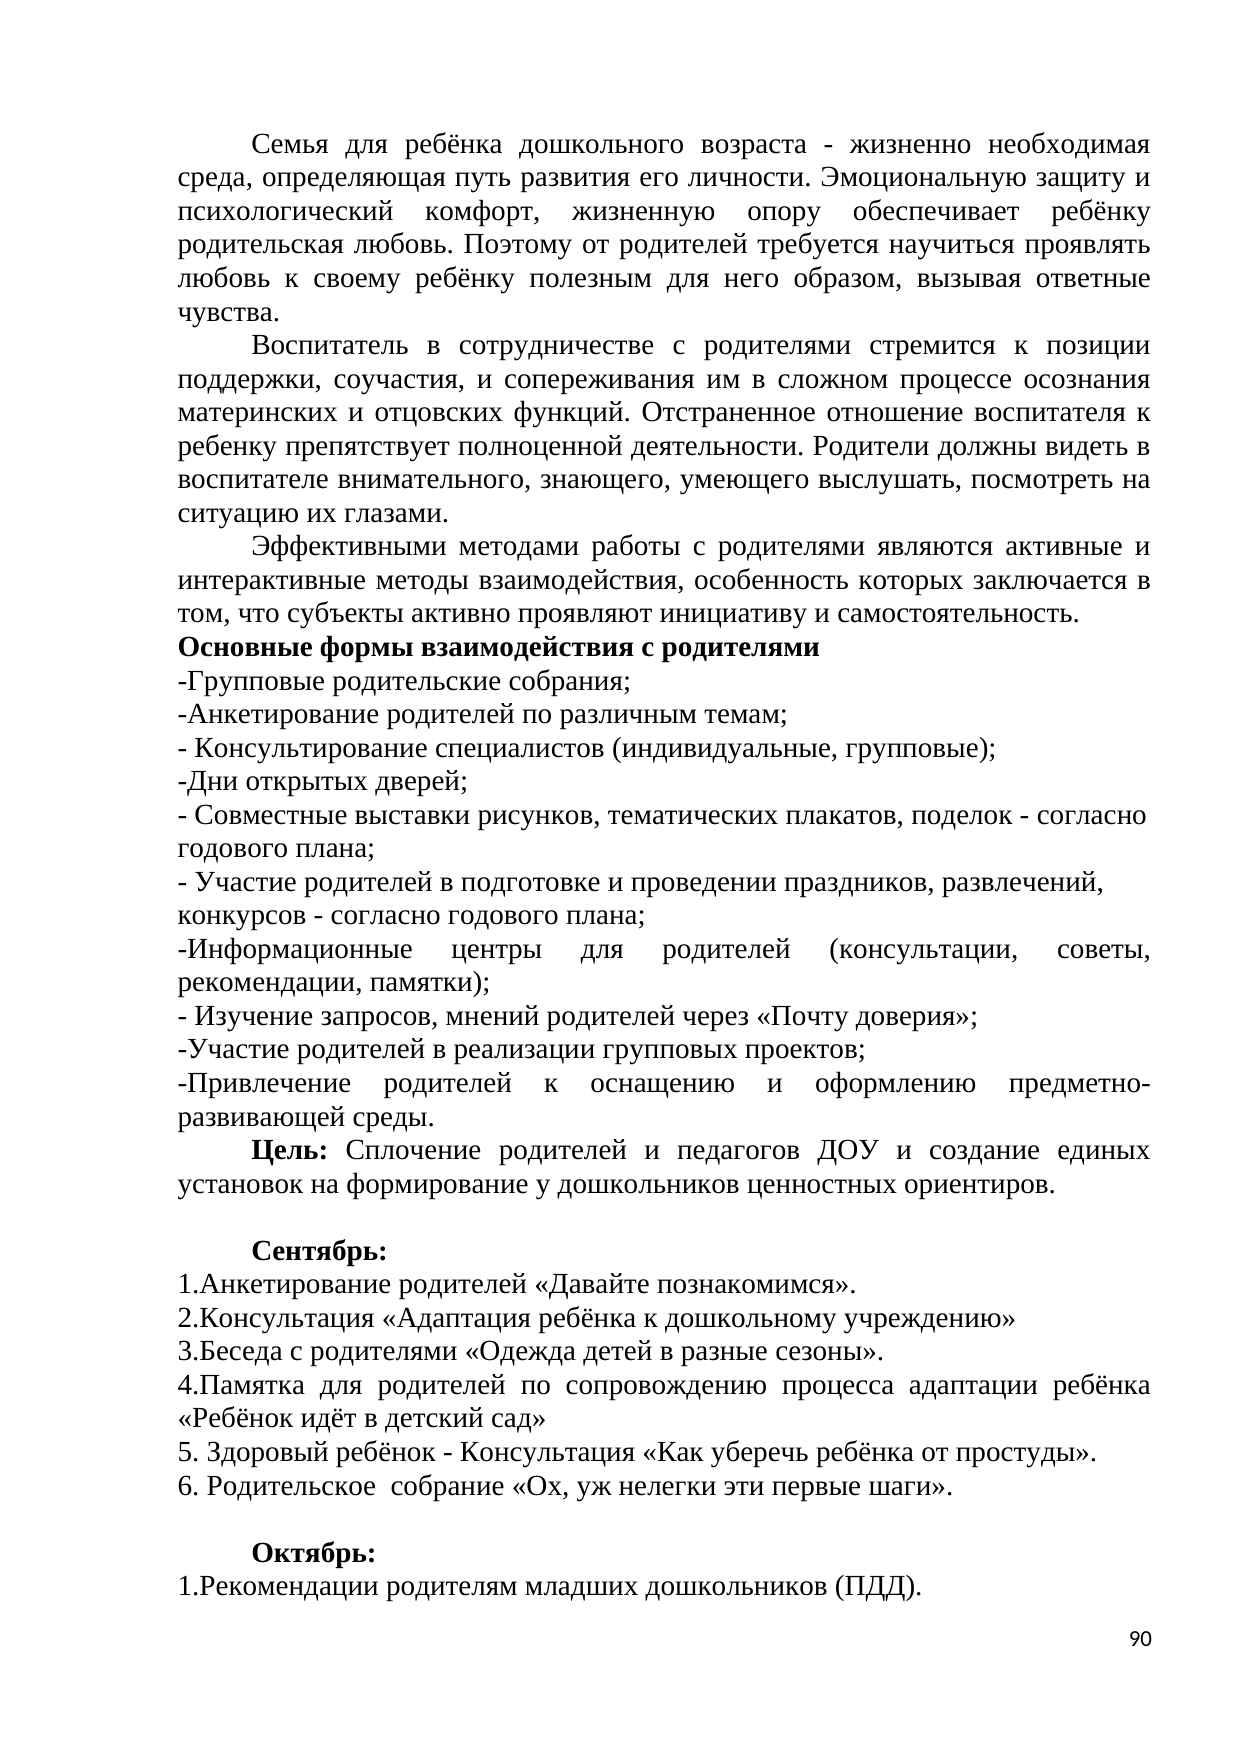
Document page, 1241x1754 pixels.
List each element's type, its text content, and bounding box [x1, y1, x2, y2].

text -Дни открытых дверей; [177, 763, 1152, 797]
text -Групповые родительские собрания; [177, 663, 1152, 696]
text 6. Родительское собрание «Ох, уж нелегки эти первые шаги». [177, 1468, 1152, 1501]
text 5. Здоровый ребёнок - Консультация «Как уберечь ребёнка от простуды». [177, 1434, 1152, 1468]
text Основные формы взаимодействия с родителями [177, 629, 1152, 663]
text 1.Рекомендации родителям младших дошкольников (ПДД). [177, 1568, 1152, 1602]
text Воспитатель в сотрудничестве с родителями стремится к позиции поддержки, соучастия, и сопереживания им в сложном процессе осознания материнских и отцовских функций. Отстраненное отношение воспитателя к ребенку препятствует полноценной деятельности. Родители должны видеть в воспитателе внимательного, знающего, умеющего выслушать, посмотреть на ситуацию их глазами. [177, 327, 1152, 528]
text -Привлечение родителей к оснащению и оформлению предметно-развивающей среды. [177, 1065, 1152, 1132]
text 2.Консультация «Адаптация ребёнка к дошкольному учреждению» [177, 1300, 1152, 1333]
text -Информационные центры для родителей (консультации, советы, рекомендации, памятки); [177, 931, 1152, 998]
text -Участие родителей в реализации групповых проектов; [177, 1032, 1152, 1065]
text Эффективными методами работы с родителями являются активные и интерактивные методы взаимодействия, особенность которых заключается в том, что субъекты активно проявляют инициативу и самостоятельность. [177, 528, 1152, 629]
text - Совместные выставки рисунков, тематических плакатов, поделок - согласно годового плана; [177, 797, 1152, 864]
text Цель: Сплочение родителей и педагогов ДОУ и создание единых установок на формирование у дошкольников ценностных ориентиров. [177, 1132, 1152, 1199]
text Семья для ребёнка дошкольного возраста - жизненно необходимая среда, определяющая путь развития его личности. Эмоциональную защиту и психологический комфорт, жизненную опору обеспечивает ребёнку родительская любовь. Поэтому от родителей требуется научиться проявлять любовь к своему ребёнку полезным для него образом, вызывая ответные чувства. [177, 126, 1152, 327]
text Октябрь: [177, 1535, 1152, 1568]
text 4.Памятка для родителей по сопровождению процесса адаптации ребёнка «Ребёнок идёт в детский сад» [177, 1367, 1152, 1434]
text - Участие родителей в подготовке и проведении праздников, развлечений, конкурсов - согласно годового плана; [177, 864, 1152, 931]
text -Анкетирование родителей по различным темам; [177, 696, 1152, 730]
text 1.Анкетирование родителей «Давайте познакомимся». [177, 1266, 1152, 1300]
text 3.Беседа с родителями «Одежда детей в разные сезоны». [177, 1333, 1152, 1367]
text - Изучение запросов, мнений родителей через «Почту доверия»; [177, 998, 1152, 1032]
text Сентябрь: [177, 1233, 1152, 1266]
text - Консультирование специалистов (индивидуальные, групповые); [177, 730, 1152, 763]
